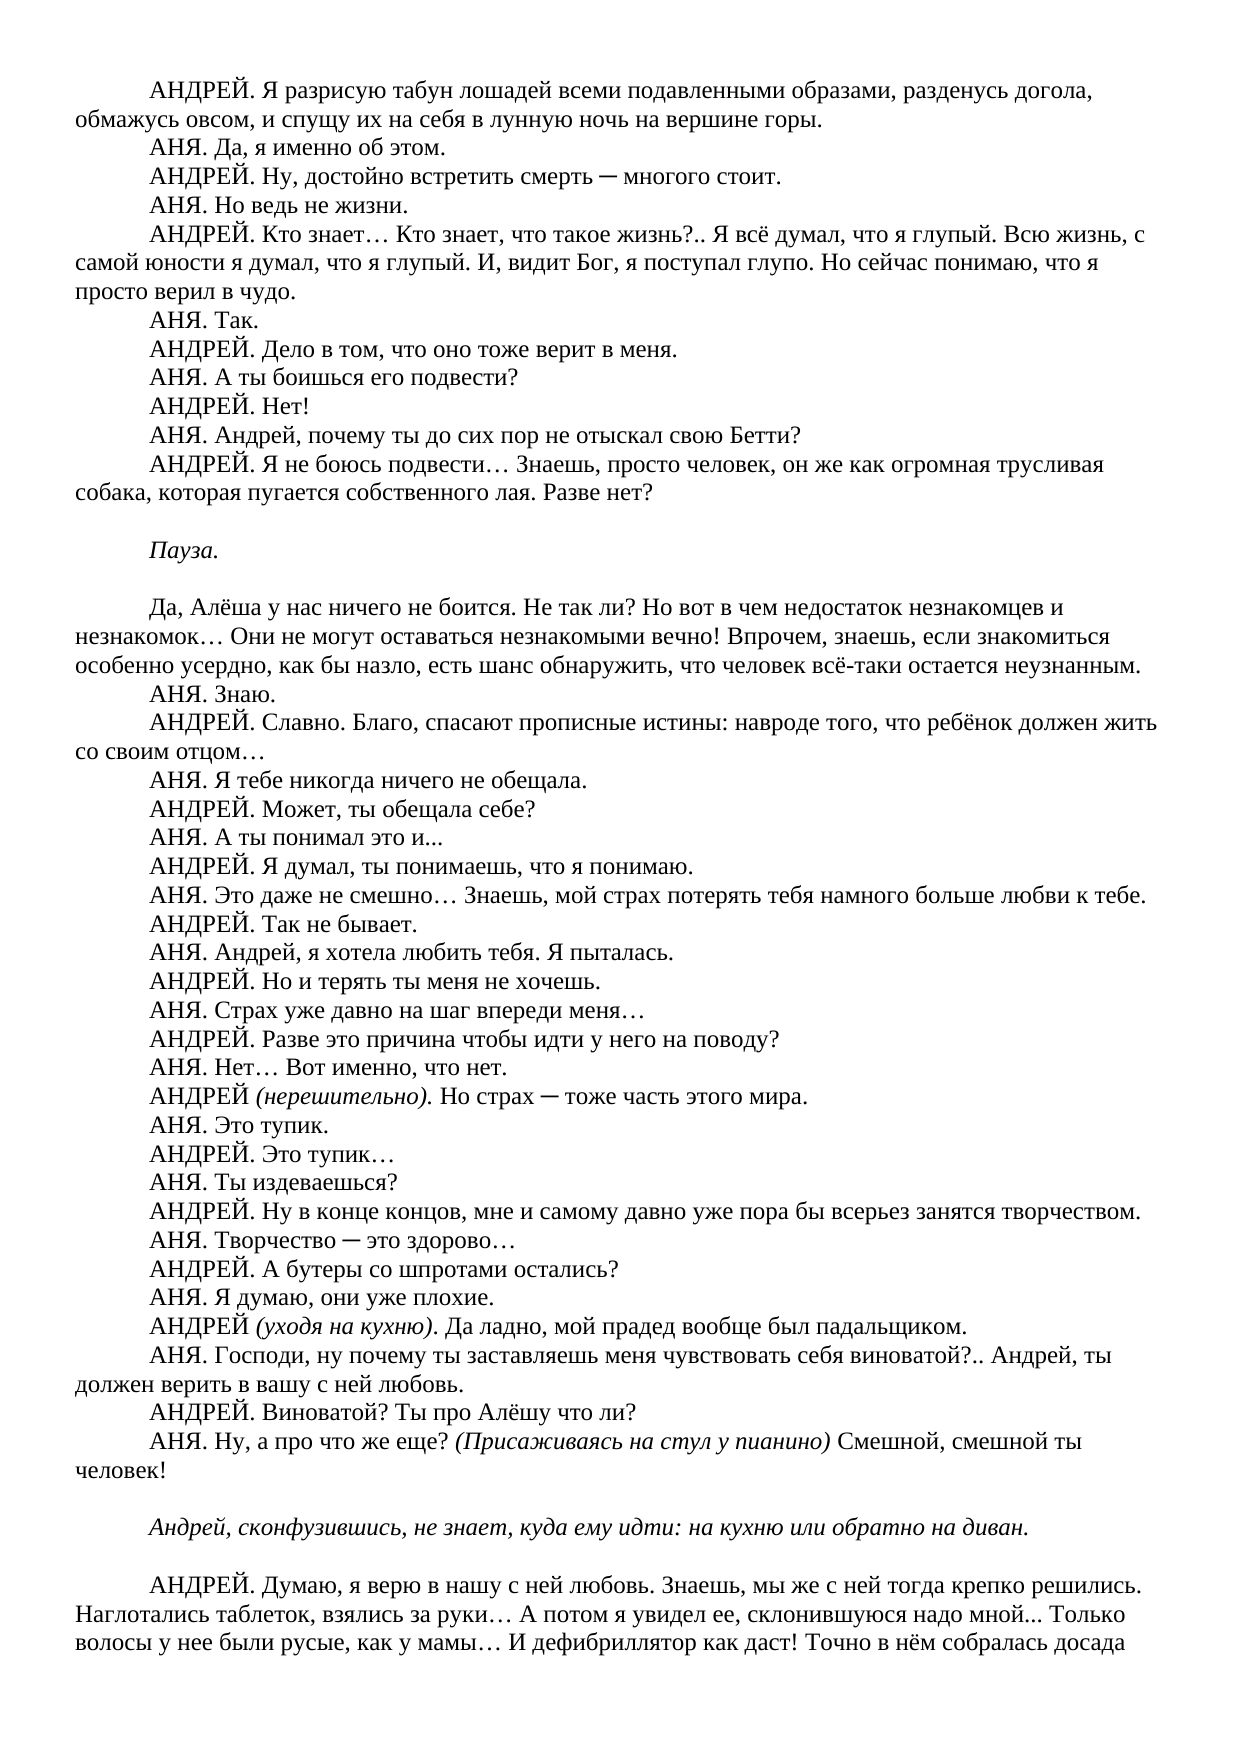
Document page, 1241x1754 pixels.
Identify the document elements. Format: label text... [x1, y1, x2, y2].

text АНДРЕЙ. Дело в том, что оно тоже верит в меня. [75, 334, 1165, 362]
text АНЯ. Нет… Вот именно, что нет. [75, 1052, 1165, 1081]
text АНДРЕЙ. Виноватой? Ты про Алёшу что ли? [75, 1397, 1165, 1426]
text АНДРЕЙ. Ну, достойно встретить смерть ─ многого стоит. [75, 161, 1165, 190]
text АНЯ. Андрей, я хотела любить тебя. Я пыталась. [75, 937, 1165, 966]
text АНЯ. Это даже не смешно… Знаешь, мой страх потерять тебя намного больше любви к тебе. [75, 880, 1165, 909]
text АНЯ. Андрей, почему ты до сих пор не отыскал свою Бетти? [75, 420, 1165, 449]
text АНЯ. Ты издеваешься? [75, 1167, 1165, 1196]
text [75, 1570, 1165, 1656]
text АНЯ. Господи, ну почему ты заставляешь меня чувствовать себя виноватой?.. Андрей, ты должен верить в вашу с ней любовь. [75, 1340, 1165, 1397]
text АНЯ. Но ведь не жизни. [75, 190, 1165, 219]
text АНДРЕЙ. Может, ты обещала себе? [75, 794, 1165, 822]
text АНЯ. Страх уже давно на шаг впереди меня… [75, 995, 1165, 1024]
text АНДРЕЙ. Я думал, ты понимаешь, что я понимаю. [75, 851, 1165, 880]
text АНДРЕЙ. Я разрисую табун лошадей всеми подавленными образами, разденусь догола, обмажусь овсом, и спущу их на себя в лунную ночь на вершине горы. [75, 75, 1165, 132]
text АНДРЕЙ. Кто знает… Кто знает, что такое жизнь?.. Я всё думал, что я глупый. Всю жизнь, с самой юности я думал, что я глупый. И, видит Бог, я поступал глупо. Но сейчас понимаю, что я просто верил в чудо. [75, 219, 1165, 305]
text АНДРЕЙ. Я не боюсь подвести… Знаешь, просто человек, он же как огромная трусливая собака, которая пугается собственного лая. Разве нет? [75, 449, 1165, 506]
text АНЯ. А ты понимал это и... [75, 822, 1165, 851]
text АНДРЕЙ. Это тупик… [75, 1139, 1165, 1167]
text АНДРЕЙ. Нет! [75, 391, 1165, 420]
text Да, Алёша у нас ничего не боится. Не так ли? Но вот в чем недостаток незнакомцев и незнакомок… Они не могут оставаться незнакомыми вечно! Впрочем, знаешь, если знакомиться особенно усердно, как бы назло, есть шанс обнаружить, что человек всё-таки остается неузнанным. [75, 592, 1165, 679]
text АНЯ. Знаю. [75, 679, 1165, 707]
text АНЯ. Это тупик. [75, 1110, 1165, 1139]
text АНЯ. Да, я именно об этом. [75, 132, 1165, 161]
text АНЯ. Ну, а про что же еще? (Присаживаясь на стул у пианино) Смешной, смешной ты человек! [75, 1426, 1165, 1484]
text АНЯ. А ты боишься его подвести? [75, 362, 1165, 391]
text АНДРЕЙ. Ну в конце концов, мне и самому давно уже пора бы всерьез занятся творчеством. [75, 1196, 1165, 1225]
text АНЯ. Я тебе никогда ничего не обещала. [75, 765, 1165, 794]
text Андрей, сконфузившись, не знает, куда ему идти: на кухню или обратно на диван. [75, 1512, 1165, 1541]
text АНДРЕЙ. Но и терять ты меня не хочешь. [75, 966, 1165, 995]
text АНДРЕЙ (уходя на кухню). Да ладно, мой прадед вообще был падальщиком. [75, 1311, 1165, 1340]
text АНЯ. Творчество ─ это здорово… [75, 1225, 1165, 1254]
text АНДРЕЙ. Славно. Благо, спасают прописные истины: навроде того, что ребёнок должен жить со своим отцом… [75, 707, 1165, 765]
text АНЯ. Так. [75, 305, 1165, 334]
text АНДРЕЙ. Так не бывает. [75, 909, 1165, 937]
text АНДРЕЙ. Разве это причина чтобы идти у него на поводу? [75, 1024, 1165, 1052]
text Пауза. [75, 535, 1165, 564]
text АНДРЕЙ. А бутеры со шпротами остались? [75, 1254, 1165, 1282]
text АНДРЕЙ (нерешительно). Но страх ─ тоже часть этого мира. [75, 1081, 1165, 1110]
text АНЯ. Я думаю, они уже плохие. [75, 1282, 1165, 1311]
